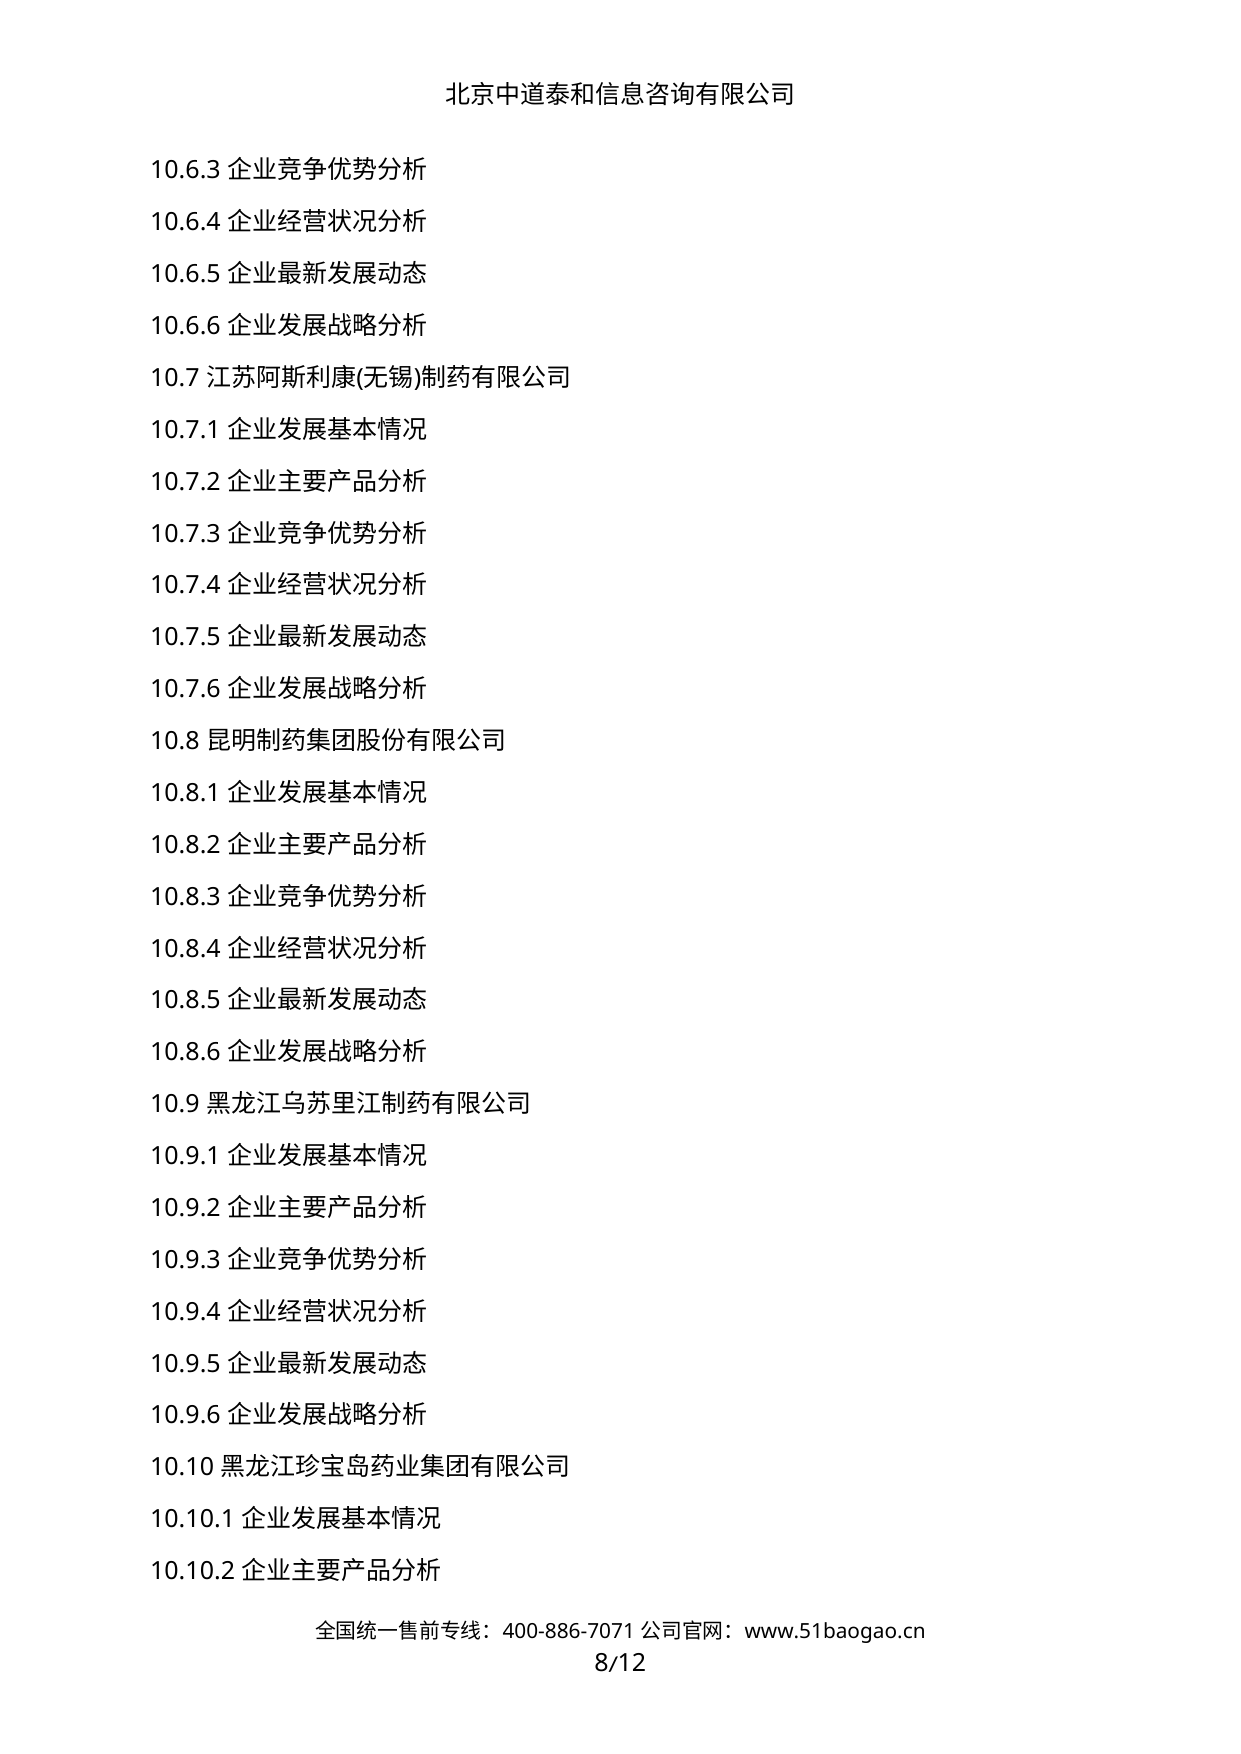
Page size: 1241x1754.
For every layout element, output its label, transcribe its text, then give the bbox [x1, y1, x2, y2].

text 10.9 黑龙江乌苏里江制药有限公司 [150, 1084, 1090, 1120]
text 10.6.6 企业发展战略分析 [150, 306, 1090, 342]
text 10.8.2 企业主要产品分析 [150, 824, 1090, 861]
text 10.6.4 企业经营状况分析 [150, 202, 1090, 238]
text 10.9.6 企业发展战略分析 [150, 1395, 1090, 1431]
text 10.7.4 企业经营状况分析 [150, 565, 1090, 601]
text 10.8.5 企业最新发展动态 [150, 980, 1090, 1016]
text 10.8 昆明制药集团股份有限公司 [150, 721, 1090, 757]
text 10.7.2 企业主要产品分析 [150, 461, 1090, 497]
text 10.7 江苏阿斯利康(无锡)制药有限公司 [150, 357, 1090, 394]
text 10.6.3 企业竞争优势分析 [150, 150, 1090, 186]
text 10.7.5 企业最新发展动态 [150, 617, 1090, 653]
text 10.10.2 企业主要产品分析 [150, 1551, 1090, 1587]
text 10.9.1 企业发展基本情况 [150, 1136, 1090, 1172]
text 10.8.3 企业竞争优势分析 [150, 876, 1090, 912]
text 10.8.4 企业经营状况分析 [150, 928, 1090, 964]
text 10.9.2 企业主要产品分析 [150, 1187, 1090, 1224]
text 10.7.1 企业发展基本情况 [150, 409, 1090, 446]
text 10.6.5 企业最新发展动态 [150, 254, 1090, 290]
text 10.8.6 企业发展战略分析 [150, 1032, 1090, 1068]
text 10.7.3 企业竞争优势分析 [150, 513, 1090, 549]
text 10.8.1 企业发展基本情况 [150, 772, 1090, 809]
text 10.10 黑龙江珍宝岛药业集团有限公司 [150, 1447, 1090, 1483]
text 10.9.3 企业竞争优势分析 [150, 1239, 1090, 1276]
text 10.9.4 企业经营状况分析 [150, 1291, 1090, 1327]
text 10.9.5 企业最新发展动态 [150, 1343, 1090, 1379]
text 10.7.6 企业发展战略分析 [150, 669, 1090, 705]
text 10.10.1 企业发展基本情况 [150, 1499, 1090, 1535]
